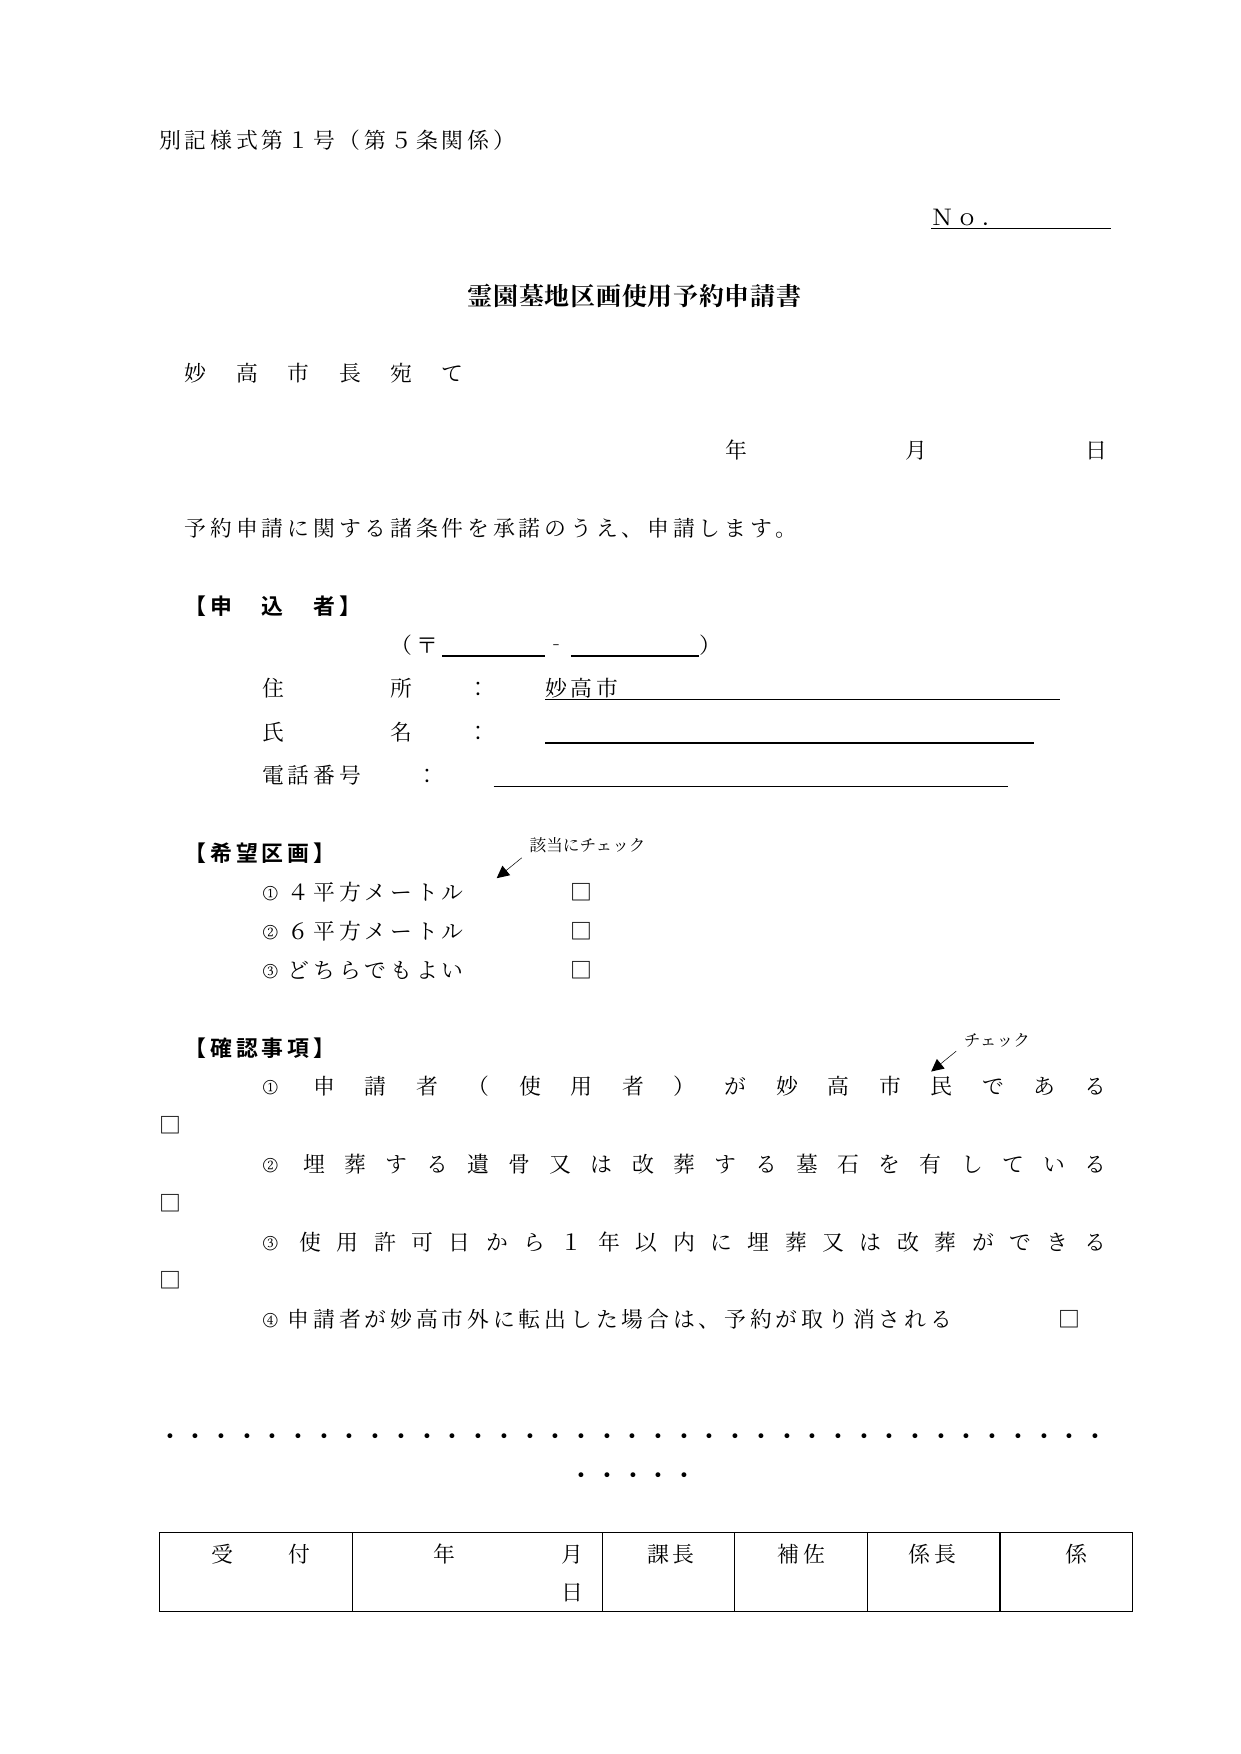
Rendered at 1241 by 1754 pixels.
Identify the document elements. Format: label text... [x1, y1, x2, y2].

text 氏 名 ： [159, 711, 1111, 750]
text ・・・・・・・・・・・・・・・・・・・・・・・・・・・・・・・・・・・・・・・・・・ [159, 1416, 1111, 1493]
table_header 年 月 日 [353, 1533, 602, 1611]
text （〒 ‐ ） [159, 624, 1111, 663]
text ②埋葬する遺骨又は改葬する墓石を有している □ [159, 1143, 1111, 1221]
table_header 係 [1001, 1533, 1132, 1611]
text 妙 高 市 長 宛 て [159, 352, 1111, 391]
text 【確認事項】 [159, 1027, 1111, 1066]
text 別記様式第１号（第５条関係） [159, 119, 1111, 158]
table_header 課長 [603, 1533, 734, 1611]
text ①申請者（使用者）が妙高市民である □ [159, 1066, 1111, 1143]
table_header 受 付 [160, 1533, 352, 1611]
text 予約申請に関する諸条件を承諾のうえ、申請します。 [159, 508, 1111, 547]
text 住 所 ： 妙高市 [159, 668, 1111, 707]
text Ｎｏ． [159, 197, 1111, 236]
text 電話番号 ： [159, 755, 1111, 794]
text ③使用許可日から１年以内に埋葬又は改葬ができる □ [159, 1221, 1111, 1299]
text ①４平方メートル □ [159, 872, 1111, 910]
text ④申請者が妙高市外に転出した場合は、予約が取り消される □ [159, 1299, 1111, 1338]
text 【希望区画】 [159, 833, 1111, 872]
text ②６平方メートル □ [159, 910, 1111, 949]
text ③どちらでもよい □ [159, 949, 1111, 988]
table_header 補佐 [735, 1533, 867, 1611]
table_header 係長 [868, 1533, 999, 1611]
text 年 月 日 [159, 430, 1111, 469]
text 【申 込 者】 [159, 586, 1111, 624]
text 霊園墓地区画使用予約申請書 [159, 275, 1111, 313]
